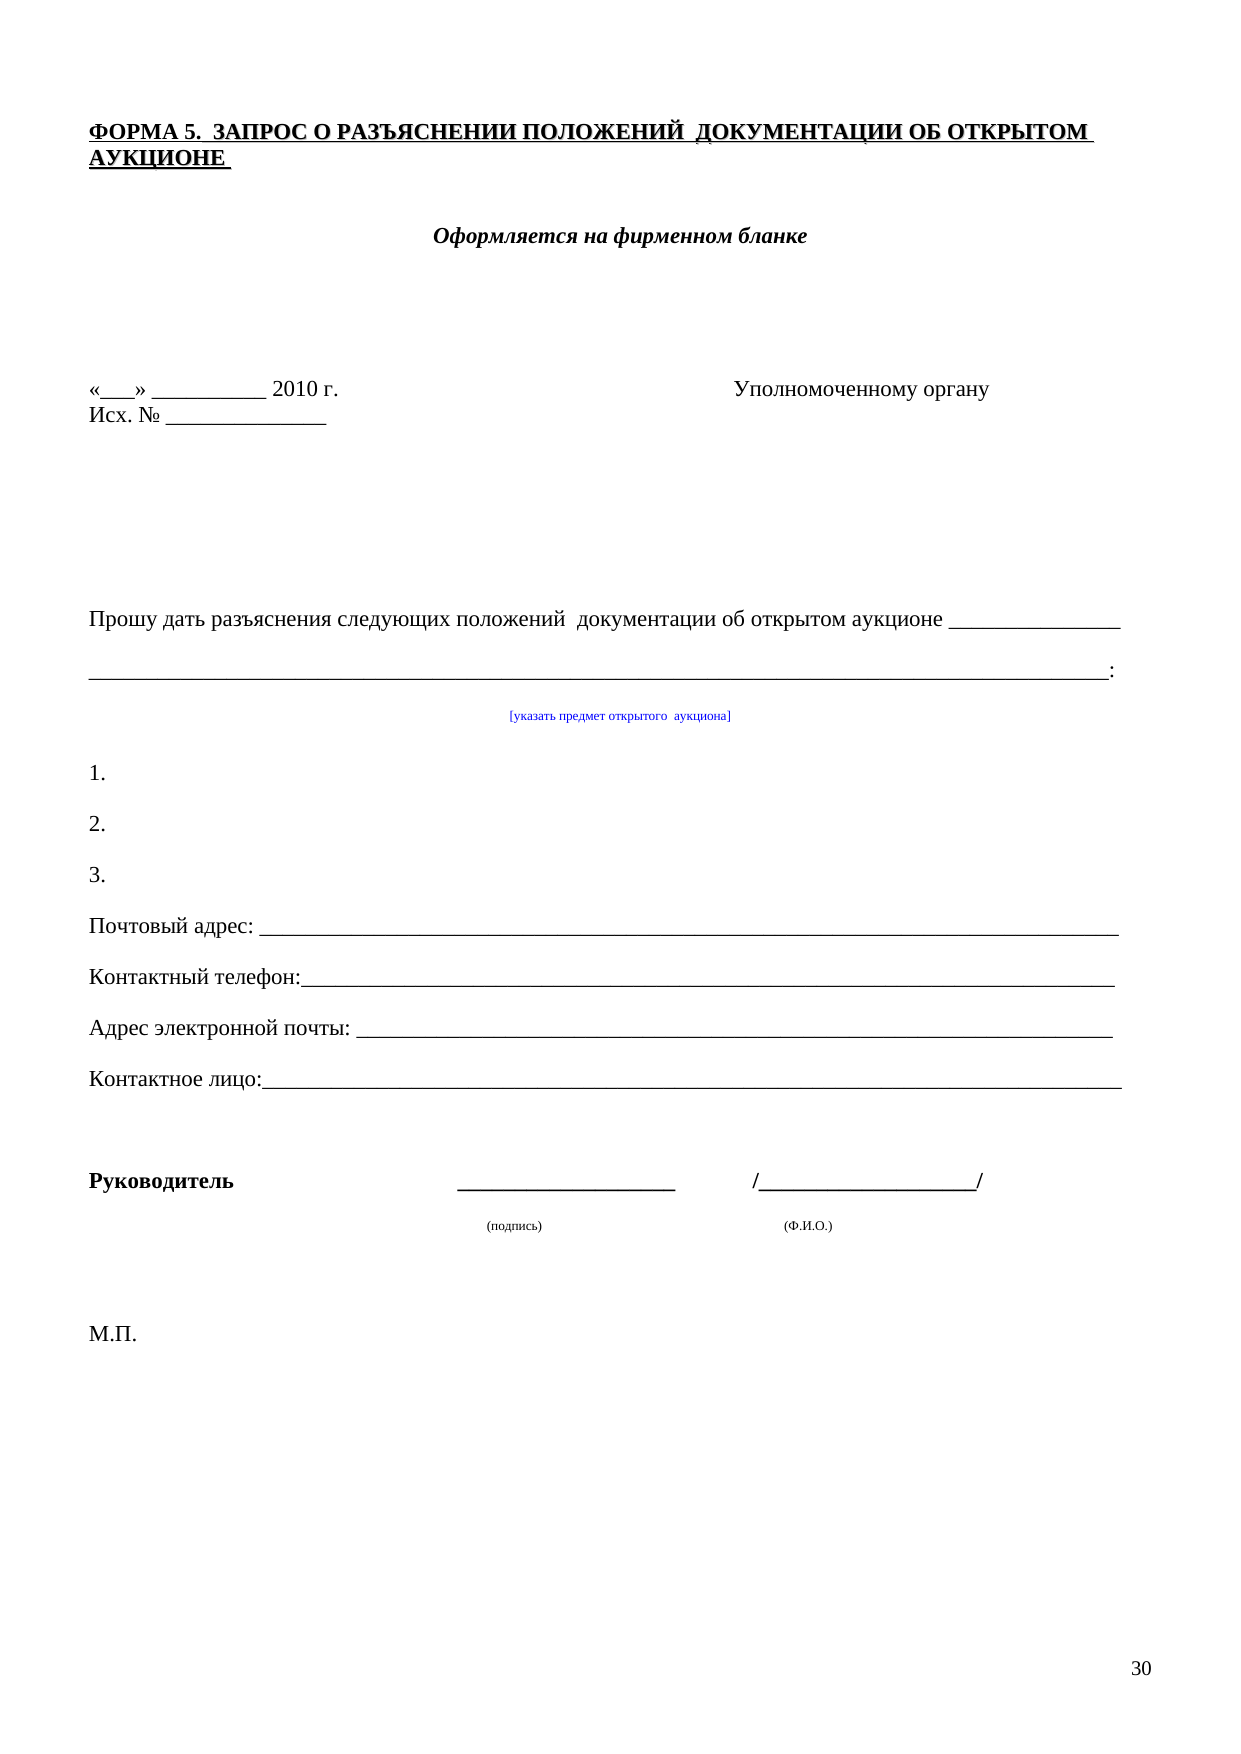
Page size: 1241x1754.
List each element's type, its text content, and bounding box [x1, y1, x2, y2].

text [указать предмет открытого аукциона] [89, 708, 1152, 734]
text Исх. № ______________ [89, 401, 1152, 428]
text Адрес электронной почты: __________________________________________________________________ [89, 1014, 1152, 1040]
text «___» __________ 2010 г. Уполномоченному органу [89, 375, 1152, 401]
text Контактное лицо:___________________________________________________________________________ [89, 1065, 1152, 1091]
text 2. [89, 810, 1152, 836]
text 3. [89, 861, 1152, 887]
text Почтовый адрес: ___________________________________________________________________________ [89, 912, 1152, 938]
subtitle ФОРМА 5. ЗАПРОС О РАЗЪЯСНЕНИИ ПОЛОЖЕНИЙ ДОКУМЕНТАЦИИ ОБ ОТКРЫТОМ АУКЦИОНЕ [89, 118, 1147, 171]
text _________________________________________________________________________________________: [89, 657, 1152, 683]
text М.П. [89, 1320, 1152, 1346]
text 1. [89, 759, 1152, 785]
text Руководитель ___________________ /___________________/ [89, 1167, 1152, 1193]
text Контактный телефон:_______________________________________________________________________ [89, 963, 1152, 989]
text (подпись) (Ф.И.О.) [89, 1218, 1152, 1244]
text Оформляется на фирменном бланке [89, 222, 1152, 248]
text Прошу дать разъяснения следующих положений документации об открытом аукционе _______________ [89, 606, 1152, 632]
